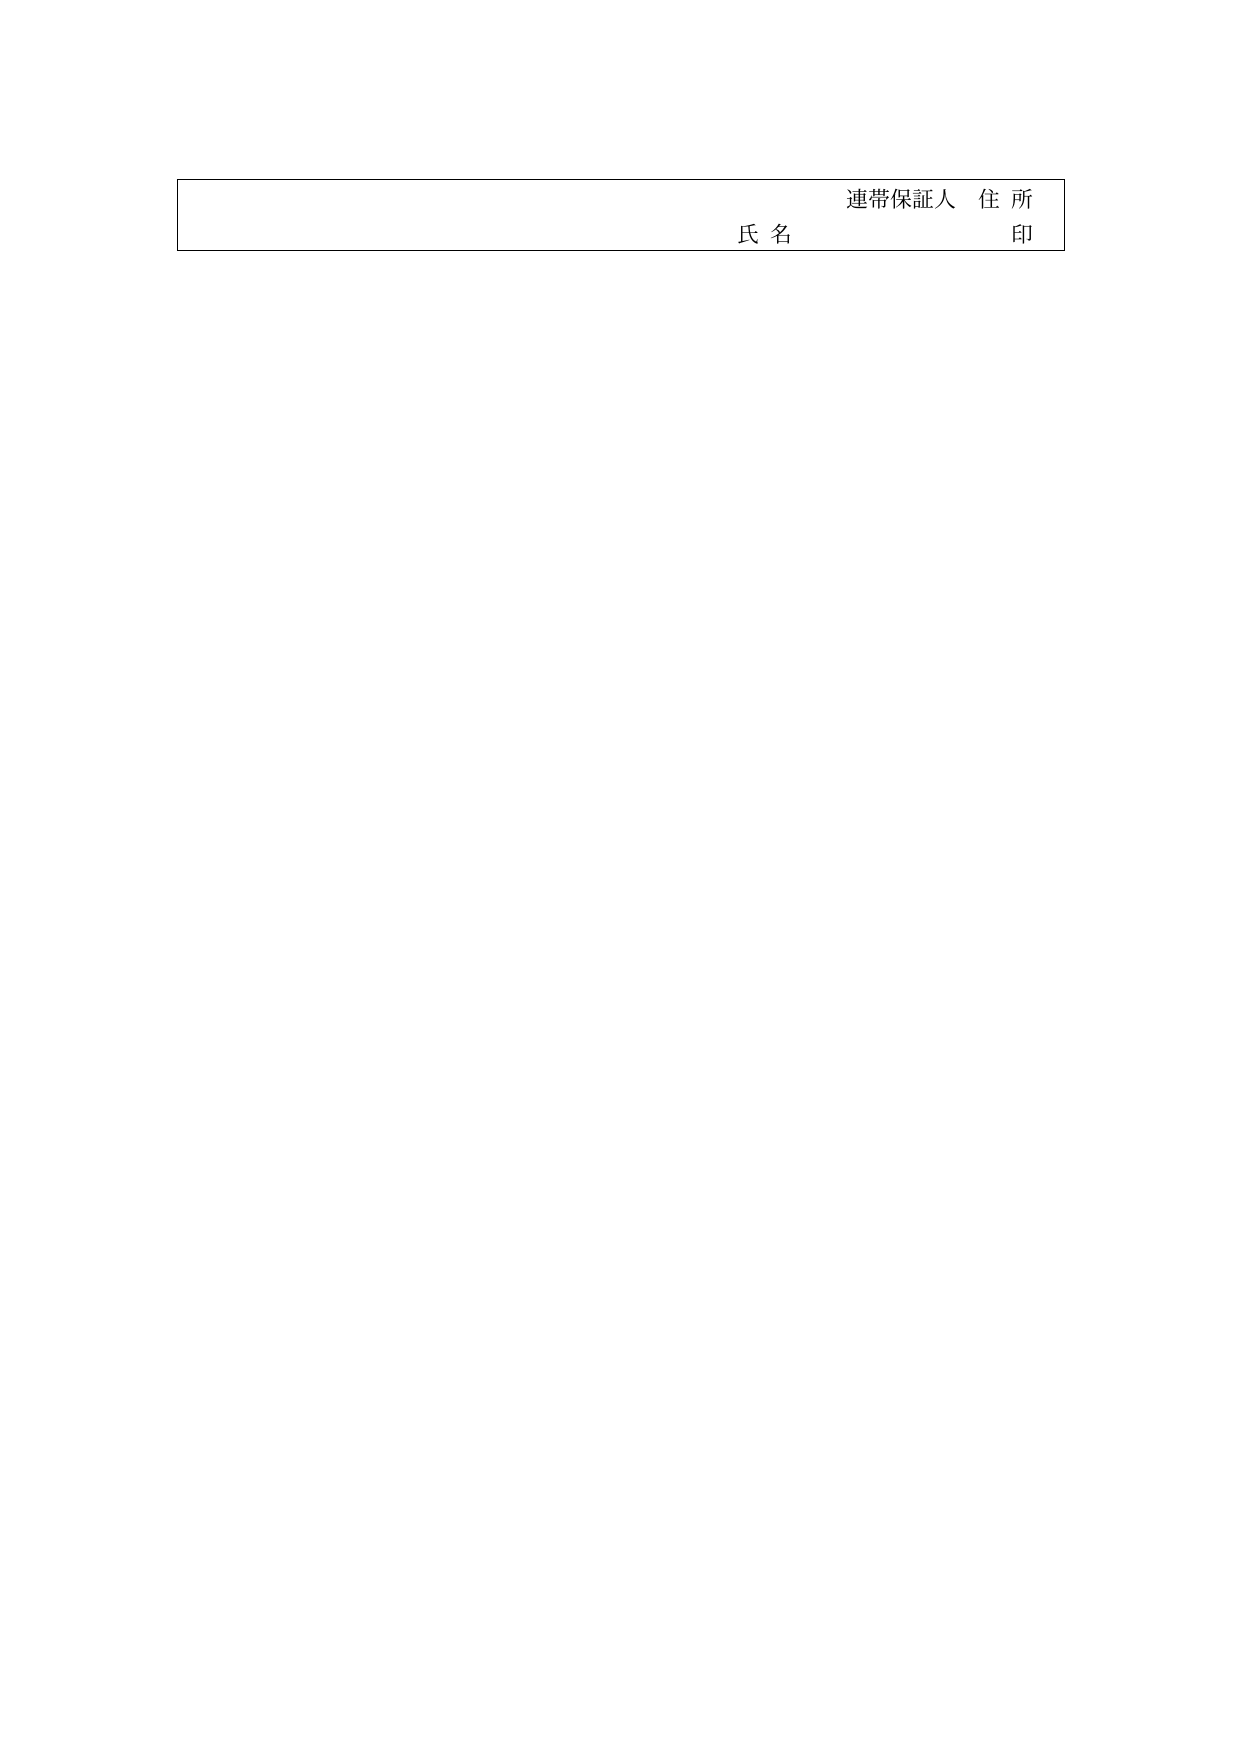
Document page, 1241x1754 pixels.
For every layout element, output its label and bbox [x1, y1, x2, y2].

table_cell [178, 180, 1064, 250]
